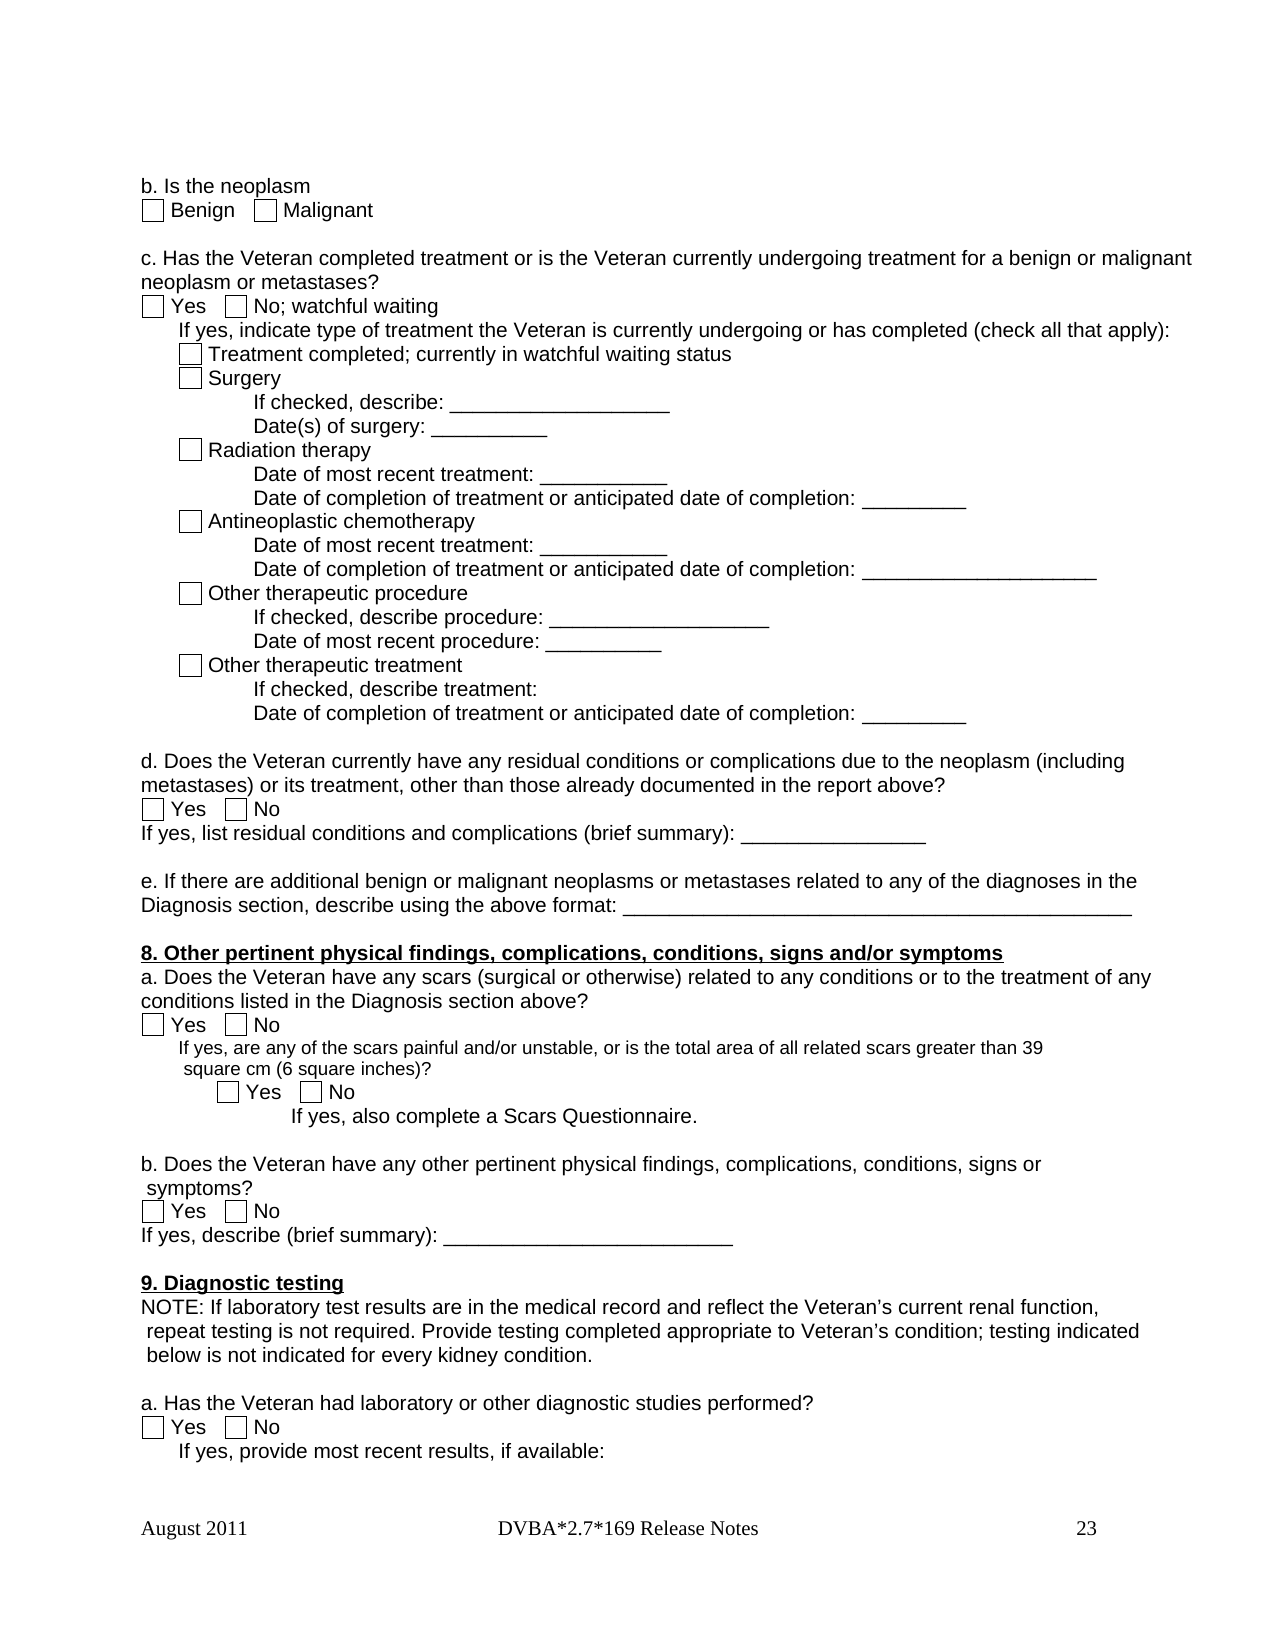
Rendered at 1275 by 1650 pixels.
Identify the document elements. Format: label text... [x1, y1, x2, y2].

text Yes No; watchful waiting [141, 294, 1275, 318]
text 9. Diagnostic testing [141, 1271, 1275, 1295]
text conditions listed in the Diagnosis section above? [141, 988, 1275, 1012]
text Yes No [141, 1012, 1275, 1036]
text b. Is the neoplasm [141, 174, 1275, 198]
text d. Does the Veteran currently have any residual conditions or complications due to the neoplasm (including [141, 749, 1275, 773]
text Date of completion of treatment or anticipated date of completion: _________ [178, 701, 1275, 725]
text a. Does the Veteran have any scars (surgical or otherwise) related to any conditions or to the treatment of any [141, 964, 1275, 988]
text e. If there are additional benign or malignant neoplasms or metastases related to any of the diagnoses in the [141, 869, 1275, 893]
text If yes, list residual conditions and complications (brief summary): ________________ [141, 821, 1275, 845]
text metastases) or its treatment, other than those already documented in the report above? [141, 773, 1275, 797]
text below is not indicated for every kidney condition. [141, 1343, 1275, 1367]
text c. Has the Veteran completed treatment or is the Veteran currently undergoing treatment for a benign or malignant neoplasm or metastases? [141, 246, 1275, 294]
text Yes No [141, 1199, 1275, 1223]
text Radiation therapy [178, 437, 1275, 461]
text Date of most recent treatment: ___________ [178, 461, 1275, 485]
text symptoms? [141, 1175, 1275, 1199]
text square cm (6 square inches)? [178, 1058, 1275, 1079]
text If checked, describe: ___________________ [178, 389, 1275, 413]
text Date of most recent procedure: __________ [178, 629, 1275, 653]
text Yes No [141, 1079, 1275, 1103]
text Yes No [141, 797, 1275, 821]
text Date(s) of surgery: __________ [178, 413, 1275, 437]
text a. Has the Veteran had laboratory or other diagnostic studies performed? [141, 1391, 1275, 1415]
text If checked, describe treatment: [178, 677, 1275, 701]
text b. Does the Veteran have any other pertinent physical findings, complications, conditions, signs or [141, 1151, 1275, 1175]
text NOTE: If laboratory test results are in the medical record and reflect the Veteran’s current renal function, [141, 1295, 1275, 1319]
text Antineoplastic chemotherapy [178, 509, 1275, 533]
text Date of completion of treatment or anticipated date of completion: _________ [178, 557, 1275, 581]
text Treatment completed; currently in watchful waiting status [178, 342, 1275, 366]
text Other therapeutic treatment [178, 653, 1275, 677]
text Date of most recent treatment: ___________ [178, 533, 1275, 557]
text If yes, are any of the scars painful and/or unstable, or is the total area of all related scars greater than 39 [178, 1036, 1275, 1058]
text If yes, describe (brief summary): _________________________ [141, 1223, 1275, 1247]
text 8. Other pertinent physical findings, complications, conditions, signs and/or symptoms [141, 941, 1275, 964]
text If yes, also complete a Scars Questionnaire. [216, 1103, 1275, 1127]
text If checked, describe procedure: ___________________ [178, 605, 1275, 629]
text Diagnosis section, describe using the above format: ____________________________________________ [141, 893, 1275, 917]
text Other therapeutic procedure [178, 581, 1275, 605]
text If yes, provide most recent results, if available: [178, 1439, 1275, 1463]
text Surgery [178, 366, 1275, 389]
text Date of completion of treatment or anticipated date of completion: _________ [178, 485, 1275, 509]
text Benign Malignant [141, 198, 1275, 222]
text repeat testing is not required. Provide testing completed appropriate to Veteran’s condition; testing indicated [141, 1319, 1275, 1343]
text Yes No [141, 1415, 1275, 1439]
text If yes, indicate type of treatment the Veteran is currently undergoing or has completed (check all that apply): [178, 318, 1275, 342]
